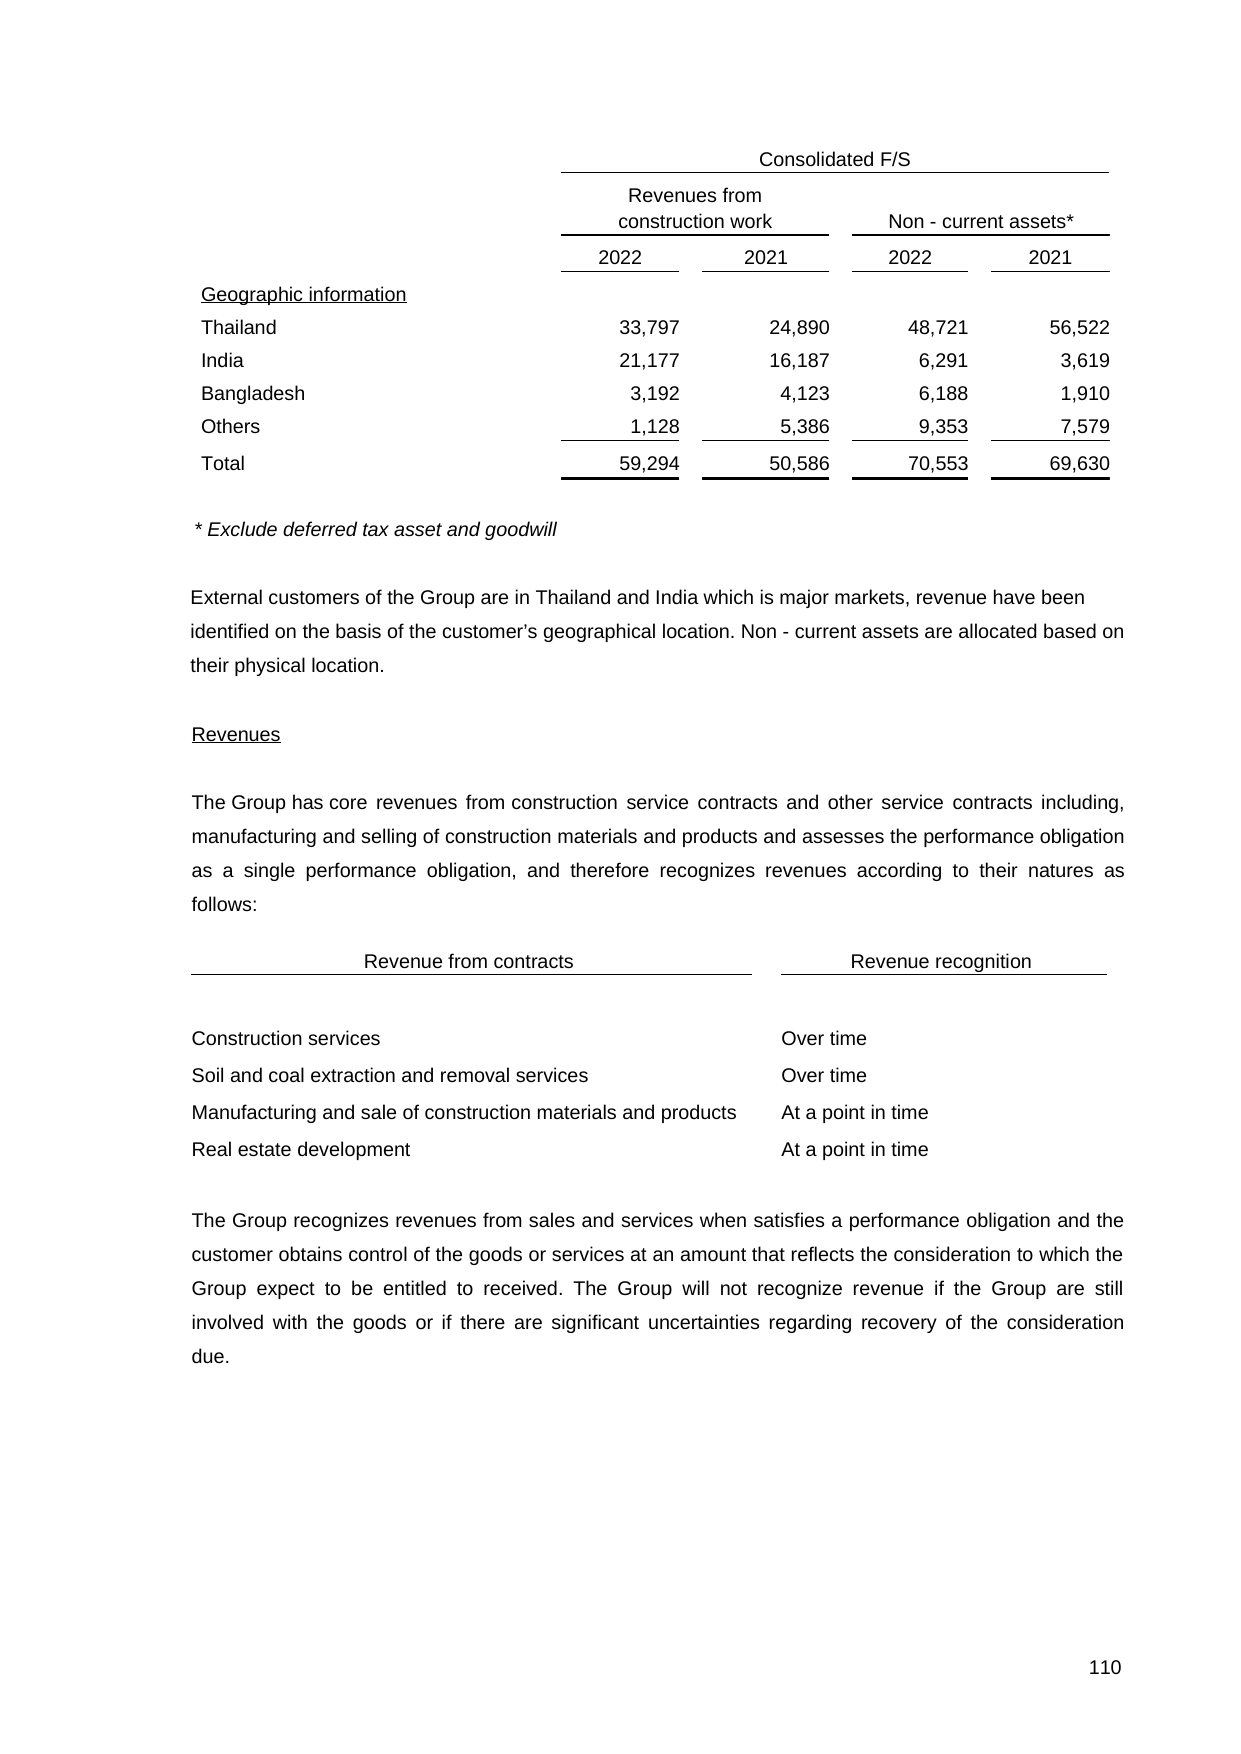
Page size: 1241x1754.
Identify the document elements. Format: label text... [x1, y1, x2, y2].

text External customers of the Group are in Thailand and India which is major markets, revenue have been identified on the basis of the customer’s geographical location. Non - current assets are allocated based on their physical location. [190, 586, 1126, 677]
text The Group has core revenues from construction service contracts and other service contracts including, manufacturing and selling of construction materials and products and assesses the performance obligation as a single performance obligation, and therefore recognizes revenues according to their natures as follows: [191, 791, 1126, 915]
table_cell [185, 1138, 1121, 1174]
text The Group recognizes revenues from sales and services when satisfies a performance obligation and the customer obtains control of the goods or services at an amount that reflects the consideration to which the Group expect to be entitled to received. The Group will not recognize revenue if the Group are still involved with the goods or if there are significant uncertainties regarding recovery of the consideration due. [191, 1208, 1126, 1367]
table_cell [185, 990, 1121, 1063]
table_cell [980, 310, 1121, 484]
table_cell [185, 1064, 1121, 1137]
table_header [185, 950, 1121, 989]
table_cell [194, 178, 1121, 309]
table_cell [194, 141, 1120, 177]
text Revenues [191, 722, 1126, 745]
text * Exclude deferred tax asset and goodwill [194, 518, 1126, 541]
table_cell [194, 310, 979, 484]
